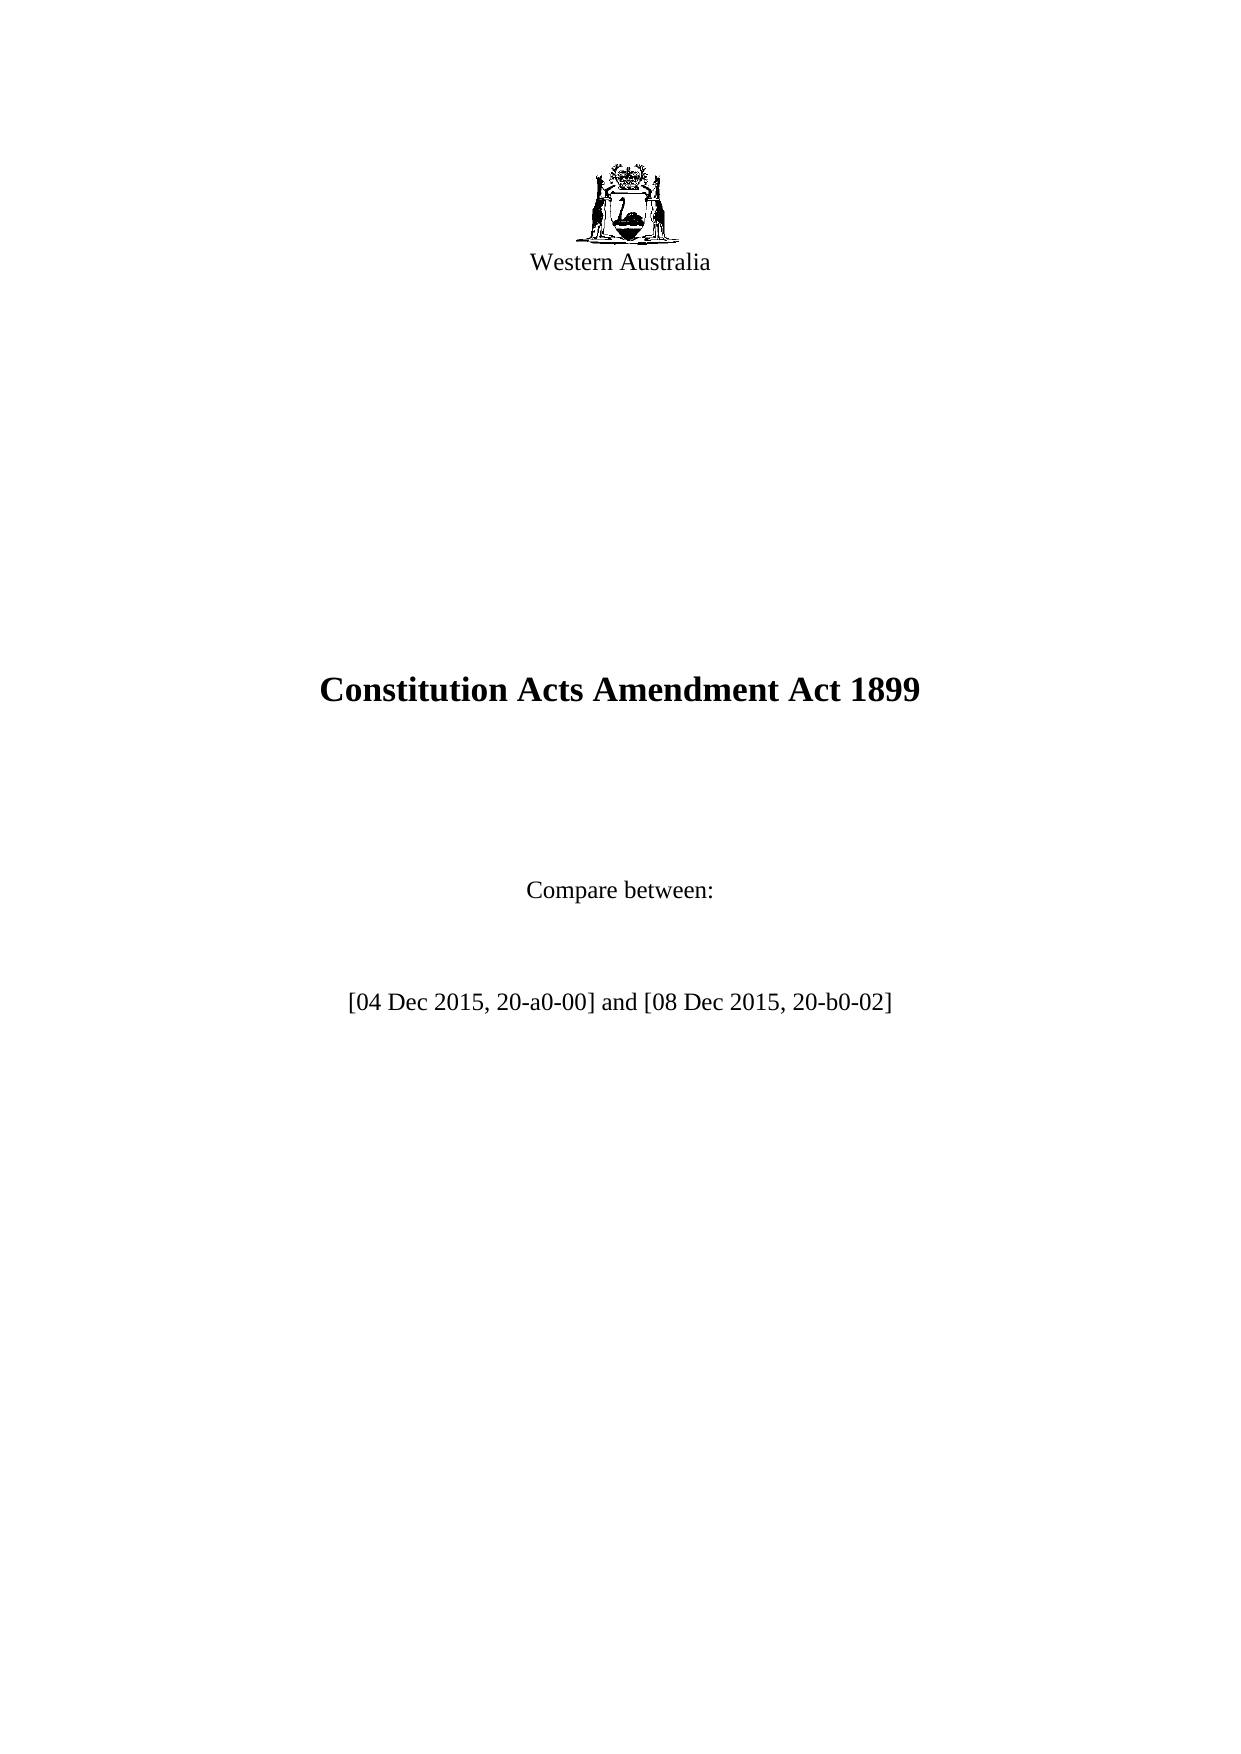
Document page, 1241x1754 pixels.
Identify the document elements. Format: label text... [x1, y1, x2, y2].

text [04 Dec 2015, 20-a0-00] and [08 Dec 2015, 20-b0-02] [251, 987, 990, 1016]
text Constitution Acts Amendment Act 1899 [251, 668, 990, 709]
text Western Australia [251, 247, 990, 276]
text Compare between: [251, 875, 990, 904]
picture [575, 162, 679, 246]
